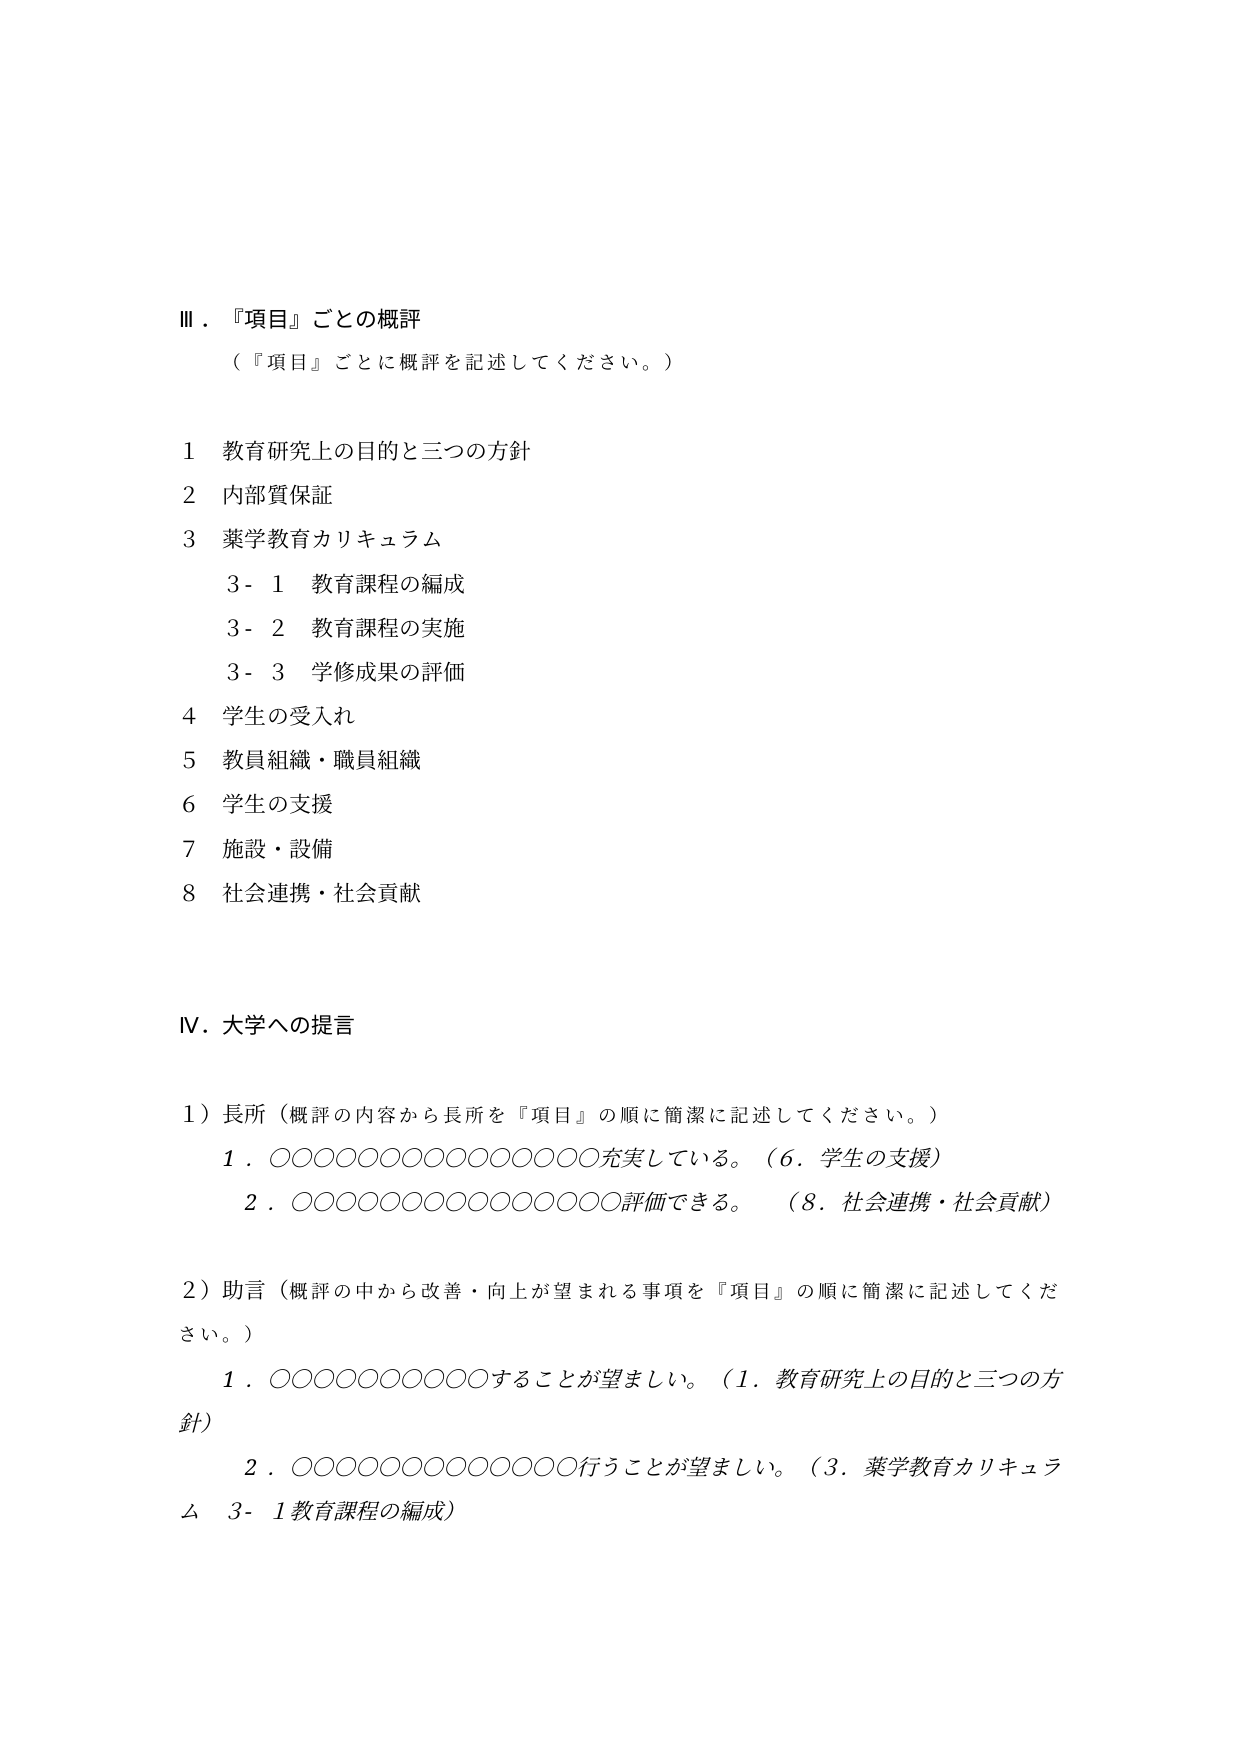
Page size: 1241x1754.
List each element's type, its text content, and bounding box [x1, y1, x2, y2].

text ３-３ 学修成果の評価 [178, 649, 1062, 693]
text １ 教育研究上の目的と三つの方針 [178, 428, 1062, 472]
text （『項目』ごとに概評を記述してください。） [178, 340, 1062, 384]
text Ⅳ．大学への提言 [178, 1002, 1062, 1046]
text ５ 教員組織・職員組織 [178, 737, 1062, 781]
text ３-２ 教育課程の実施 [178, 605, 1062, 649]
text ４ 学生の受入れ [178, 693, 1062, 737]
text 1．○○○○○○○○○○することが望ましい。（１．教育研究上の目的と三つの方針） [178, 1356, 1062, 1444]
text ６ 学生の支援 [178, 781, 1062, 826]
text ８ 社会連携・社会貢献 [178, 870, 1062, 914]
text １）長所（概評の内容から長所を『項目』の順に簡潔に記述してください。） [178, 1091, 1062, 1135]
text Ⅲ．『項目』ごとの概評 [178, 296, 1062, 340]
text 2．○○○○○○○○○○○○○○○評価できる。 （８．社会連携・社会貢献） [178, 1179, 1062, 1223]
text ７ 施設・設備 [178, 826, 1062, 870]
text 2．○○○○○○○○○○○○○行うことが望ましい。（３．薬学教育カリキュラム ３-１教育課程の編成） [178, 1444, 1062, 1532]
text ３ 薬学教育カリキュラム [178, 516, 1062, 561]
text ２）助言（概評の中から改善・向上が望まれる事項を『項目』の順に簡潔に記述してください。） [178, 1267, 1062, 1356]
text ３-１ 教育課程の編成 [178, 561, 1062, 605]
text ２ 内部質保証 [178, 472, 1062, 516]
text 1．○○○○○○○○○○○○○○○充実している。（６．学生の支援） [178, 1135, 1062, 1179]
